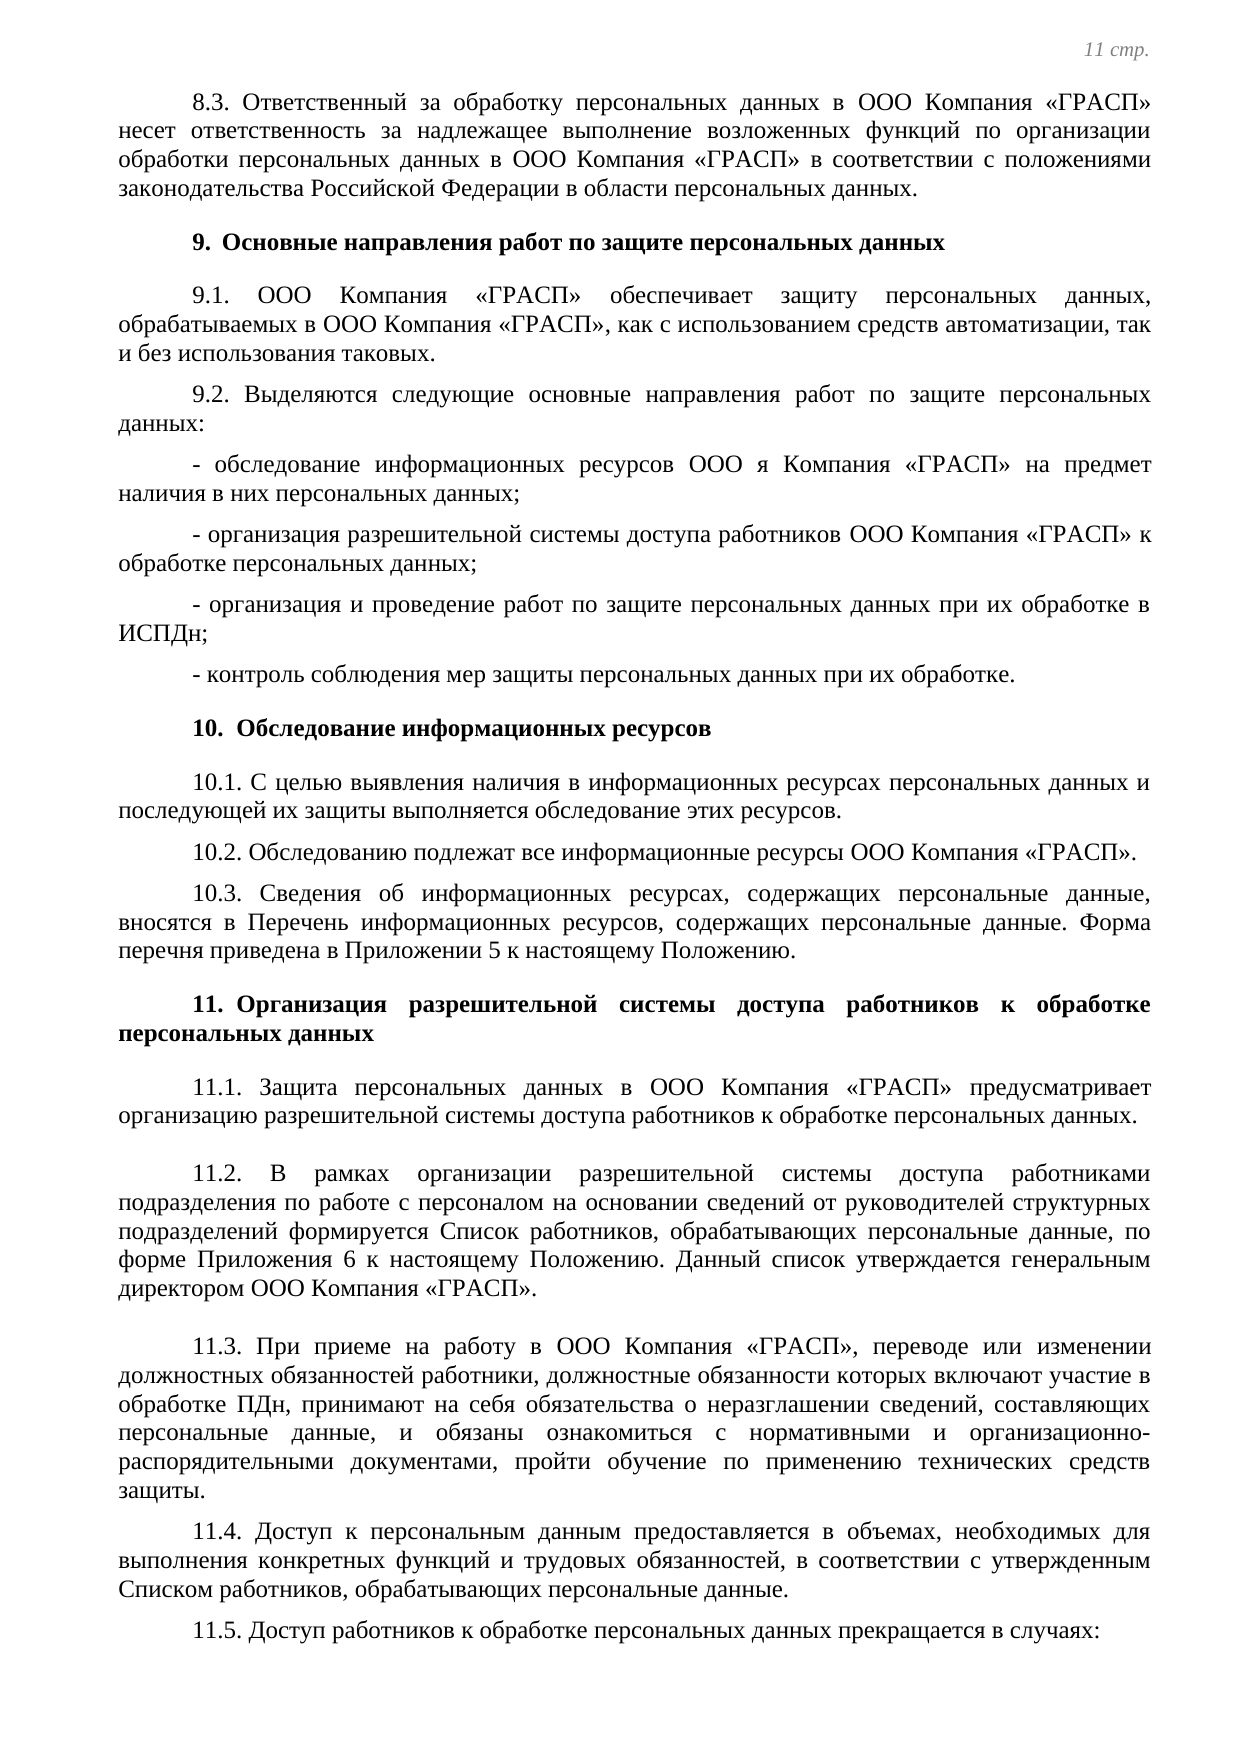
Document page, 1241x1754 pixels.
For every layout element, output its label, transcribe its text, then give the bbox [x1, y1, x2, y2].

text 8.3. Ответственный за обработку персональных данных в ООО Компания «ГРАСП» несет ответственность за надлежащее выполнение возложенных функций по организации обработки персональных данных в ООО Компания «ГРАСП» в соответствии с положениями законодательства Российской Федерации в области персональных данных. [118, 87, 1152, 202]
text 9.1. ООО Компания «ГРАСП» обеспечивает защиту персональных данных, обрабатываемых в ООО Компания «ГРАСП», как с использованием средств автоматизации, так и без использования таковых. [118, 280, 1152, 367]
text 10.3. Сведения об информационных ресурсах, содержащих персональные данные, вносятся в Перечень информационных ресурсов, содержащих персональные данные. Форма перечня приведена в Приложении 5 к настоящему Положению. [118, 878, 1152, 964]
text - организация разрешительной системы доступа работников ООО Компания «ГРАСП» к обработке персональных данных; [118, 519, 1152, 577]
text 11.3. При приеме на работу в ООО Компания «ГРАСП», переводе или изменении должностных обязанностей работники, должностные обязанности которых включают участие в обработке ПДн, принимают на себя обязательства о неразглашении сведений, составляющих персональные данные, и обязаны ознакомиться с нормативными и организационно-распорядительными документами, пройти обучение по применению технических средств защиты. [118, 1331, 1152, 1504]
text 11.1. Защита персональных данных в ООО Компания «ГРАСП» предусматривает организацию разрешительной системы доступа работников к обработке персональных данных. [118, 1072, 1152, 1129]
text 11.2. В рамках организации разрешительной системы доступа работниками подразделения по работе с персоналом на основании сведений от руководителей структурных подразделений формируется Список работников, обрабатывающих персональные данные, по форме Приложения 6 к настоящему Положению. Данный список утверждается генеральным директором ООО Компания «ГРАСП». [118, 1158, 1152, 1302]
text 10.2. Обследованию подлежат все информационные ресурсы ООО Компания «ГРАСП». [118, 837, 1152, 865]
subtitle Обследование информационных ресурсов [118, 713, 1152, 742]
text - контроль соблюдения мер защиты персональных данных при их обработке. [118, 659, 1152, 688]
text 10.1. С целью выявления наличия в информационных ресурсах персональных данных и последующей их защиты выполняется обследование этих ресурсов. [118, 767, 1152, 824]
subtitle Организация разрешительной системы доступа работников к обработке персональных данных [118, 989, 1152, 1047]
subtitle Основные направления работ по защите персональных данных [118, 227, 1152, 255]
text 9.2. Выделяются следующие основные направления работ по защите персональных данных: [118, 379, 1152, 437]
text - обследование информационных ресурсов ООО я Компания «ГРАСП» на предмет наличия в них персональных данных; [118, 449, 1152, 507]
text - организация и проведение работ по защите персональных данных при их обработке в ИСПДн; [118, 589, 1152, 647]
text 11.5. Доступ работников к обработке персональных данных прекращается в случаях: [118, 1615, 1152, 1644]
text 11.4. Доступ к персональным данным предоставляется в объемах, необходимых для выполнения конкретных функций и трудовых обязанностей, в соответствии с утвержденным Списком работников, обрабатывающих персональные данные. [118, 1516, 1152, 1602]
